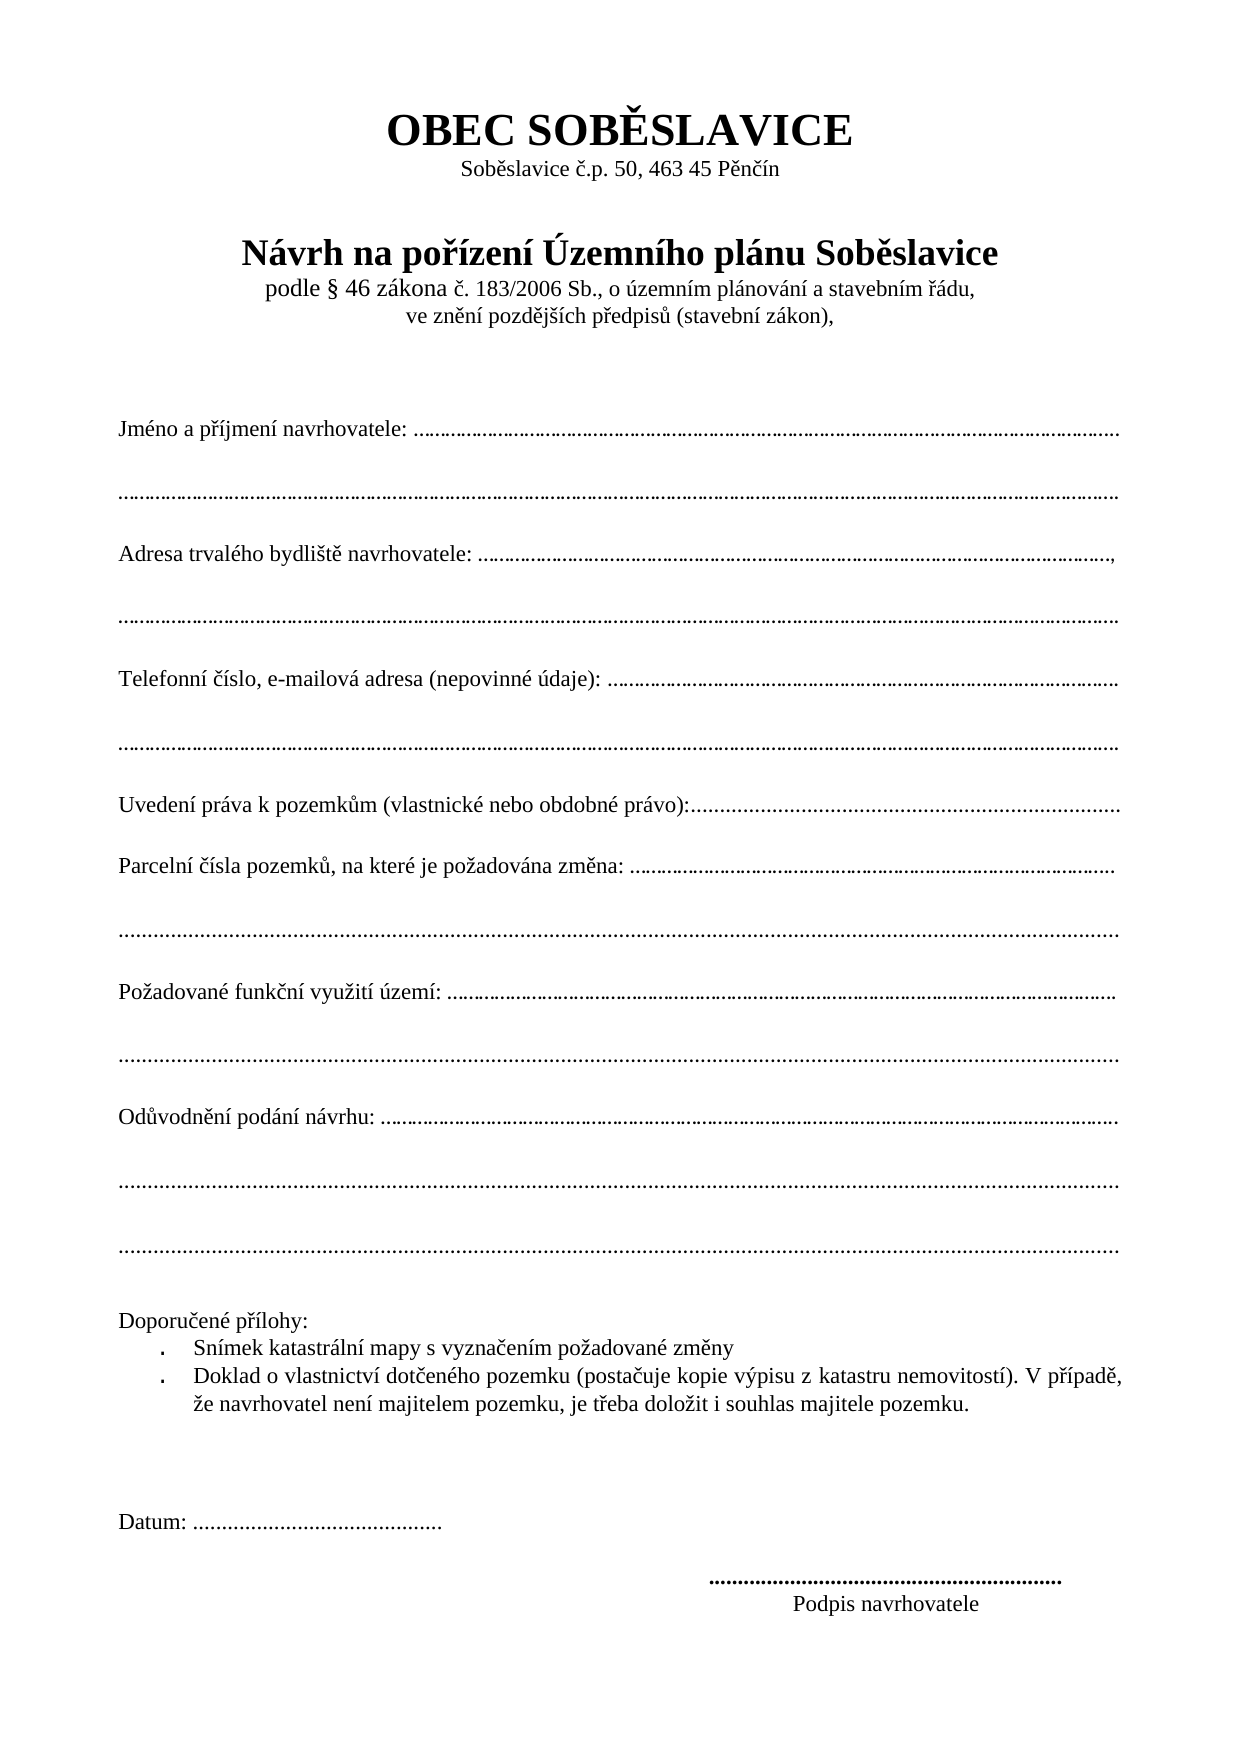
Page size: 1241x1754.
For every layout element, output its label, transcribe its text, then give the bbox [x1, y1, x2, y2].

text Parcelní čísla pozemků, na které je požadována změna: ……………………………………………………………………………….. [118, 851, 1122, 879]
text Odůvodnění podání návrhu: ………………………………………………………………………………………………………………………….. [118, 1102, 1122, 1131]
text ve znění pozdějších předpisů (stavební zákon), [118, 302, 1122, 328]
text Jméno a příjmení navrhovatele: …………………………………………………………………………………………………………………….. [118, 414, 1122, 442]
text Adresa trvalého bydliště navrhovatele: …………………………………………………………………………………………………………, [118, 539, 1122, 567]
text ………………………………………………………………………………………………………………………………………………………………………. [118, 728, 1122, 756]
text Doporučené přílohy: [118, 1308, 1122, 1334]
text Návrh na pořízení Územního plánu Soběslavice [118, 230, 1122, 273]
list Snímek katastrální mapy s vyznačením požadované změny [156, 1334, 1122, 1362]
text OBEC SOBĚSLAVICE [118, 103, 1122, 155]
text ………………………………………………………………………………………………………………………………………………………………………. [118, 602, 1122, 629]
text ………………………………………………………………………………………………………………………………………………………………………. [118, 477, 1122, 505]
text Soběslavice č.p. 50, 463 45 Pěnčín [118, 155, 1122, 182]
text podle § 46 zákona č. 183/2006 Sb., o územním plánování a stavebním řádu, [118, 273, 1122, 302]
text Datum: [118, 1508, 1122, 1535]
text Telefonní číslo, e-mailová adresa (nepovinné údaje): ……………………………………………………………………………………. [118, 664, 1122, 692]
text Požadované funkční využití území: ………………………………………………………………………………………………………………. [118, 977, 1122, 1005]
text Uvedení práva k pozemkům (vlastnické nebo obdobné právo): [118, 791, 1122, 817]
text Podpis navrhovatele [118, 1590, 1122, 1616]
list Doklad o vlastnictví dotčeného pozemku (postačuje kopie výpisu z katastru nemovitostí). V případě, že navrhovatel není majitelem pozemku, je třeba doložit i souhlas majitele pozemku. [156, 1362, 1122, 1417]
